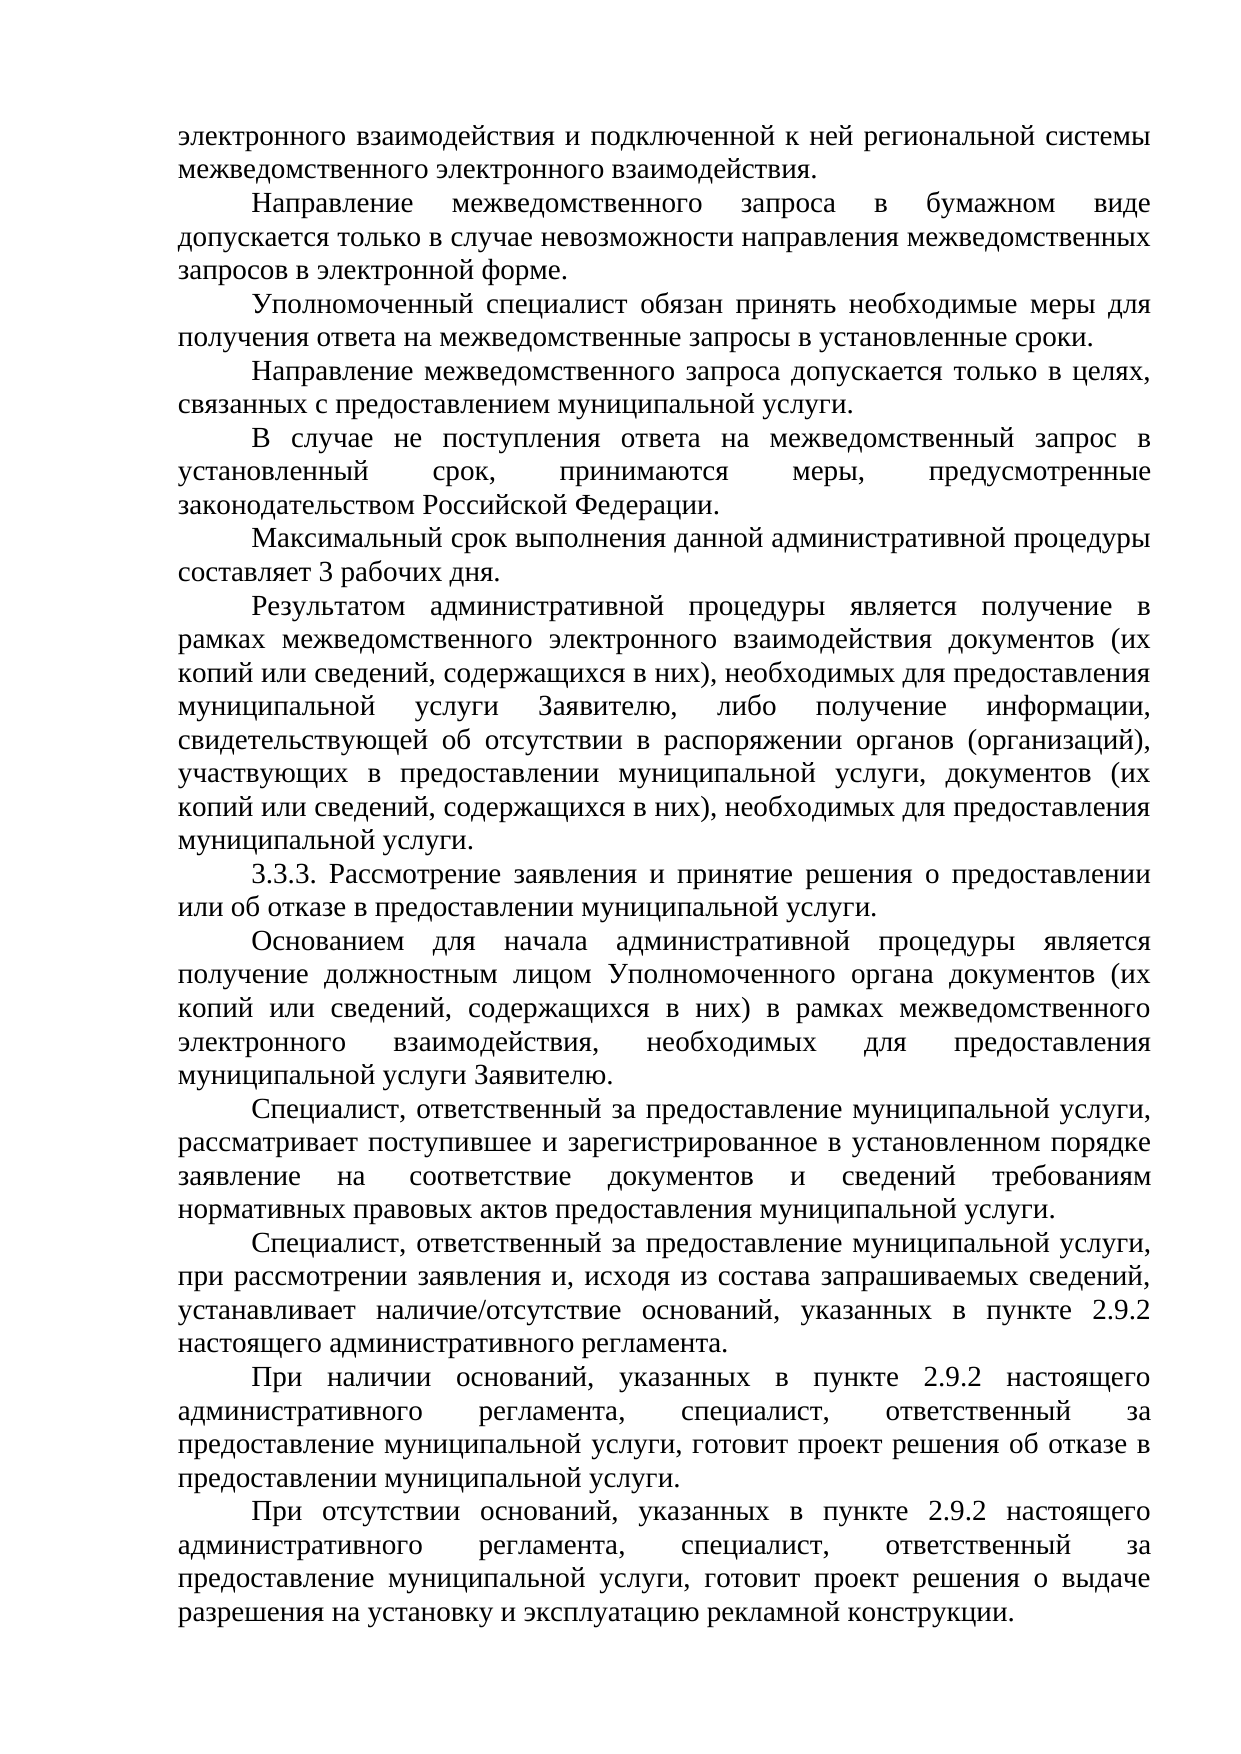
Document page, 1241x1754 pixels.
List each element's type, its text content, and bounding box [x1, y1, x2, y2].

text Направление межведомственного запроса в бумажном виде допускается только в случае невозможности направления межведомственных запросов в электронной форме. [178, 185, 1152, 286]
text Уполномоченный специалист обязан принять необходимые меры для получения ответа на межведомственные запросы в установленные сроки. [178, 286, 1152, 353]
text Специалист, ответственный за предоставление муниципальной услуги, рассматривает поступившее и зарегистрированное в установленном порядке заявление на соответствие документов и сведений требованиям нормативных правовых актов предоставления муниципальной услуги. [178, 1091, 1152, 1225]
text Основанием для начала административной процедуры является получение должностным лицом Уполномоченного органа документов (их копий или сведений, содержащихся в них) в рамках межведомственного электронного взаимодействия, необходимых для предоставления муниципальной услуги Заявителю. [178, 923, 1152, 1091]
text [178, 118, 1152, 185]
text В случае не поступления ответа на межведомственный запрос в установленный срок, принимаются меры, предусмотренные законодательством Российской Федерации. [178, 420, 1152, 521]
text Специалист, ответственный за предоставление муниципальной услуги, при рассмотрении заявления и, исходя из состава запрашиваемых сведений, устанавливает наличие/отсутствие оснований, указанных в пункте 2.9.2 настоящего административного регламента. [178, 1225, 1152, 1359]
text 3.3.3. Рассмотрение заявления и принятие решения о предоставлении или об отказе в предоставлении муниципальной услуги. [178, 856, 1152, 923]
text Результатом административной процедуры является получение в рамках межведомственного электронного взаимодействия документов (их копий или сведений, содержащихся в них), необходимых для предоставления муниципальной услуги Заявителю, либо получение информации, свидетельствующей об отсутствии в распоряжении органов (организаций), участвующих в предоставлении муниципальной услуги, документов (их копий или сведений, содержащихся в них), необходимых для предоставления муниципальной услуги. [178, 588, 1152, 856]
text Максимальный срок выполнения данной административной процедуры составляет 3 рабочих дня. [178, 521, 1152, 588]
text При наличии оснований, указанных в пункте 2.9.2 настоящего административного регламента, специалист, ответственный за предоставление муниципальной услуги, готовит проект решения об отказе в предоставлении муниципальной услуги. [178, 1359, 1152, 1493]
text Направление межведомственного запроса допускается только в целях, связанных с предоставлением муниципальной услуги. [178, 353, 1152, 420]
text При отсутствии оснований, указанных в пункте 2.9.2 настоящего административного регламента, специалист, ответственный за предоставление муниципальной услуги, готовит проект решения о выдаче разрешения на установку и эксплуатацию рекламной конструкции. [178, 1493, 1152, 1627]
